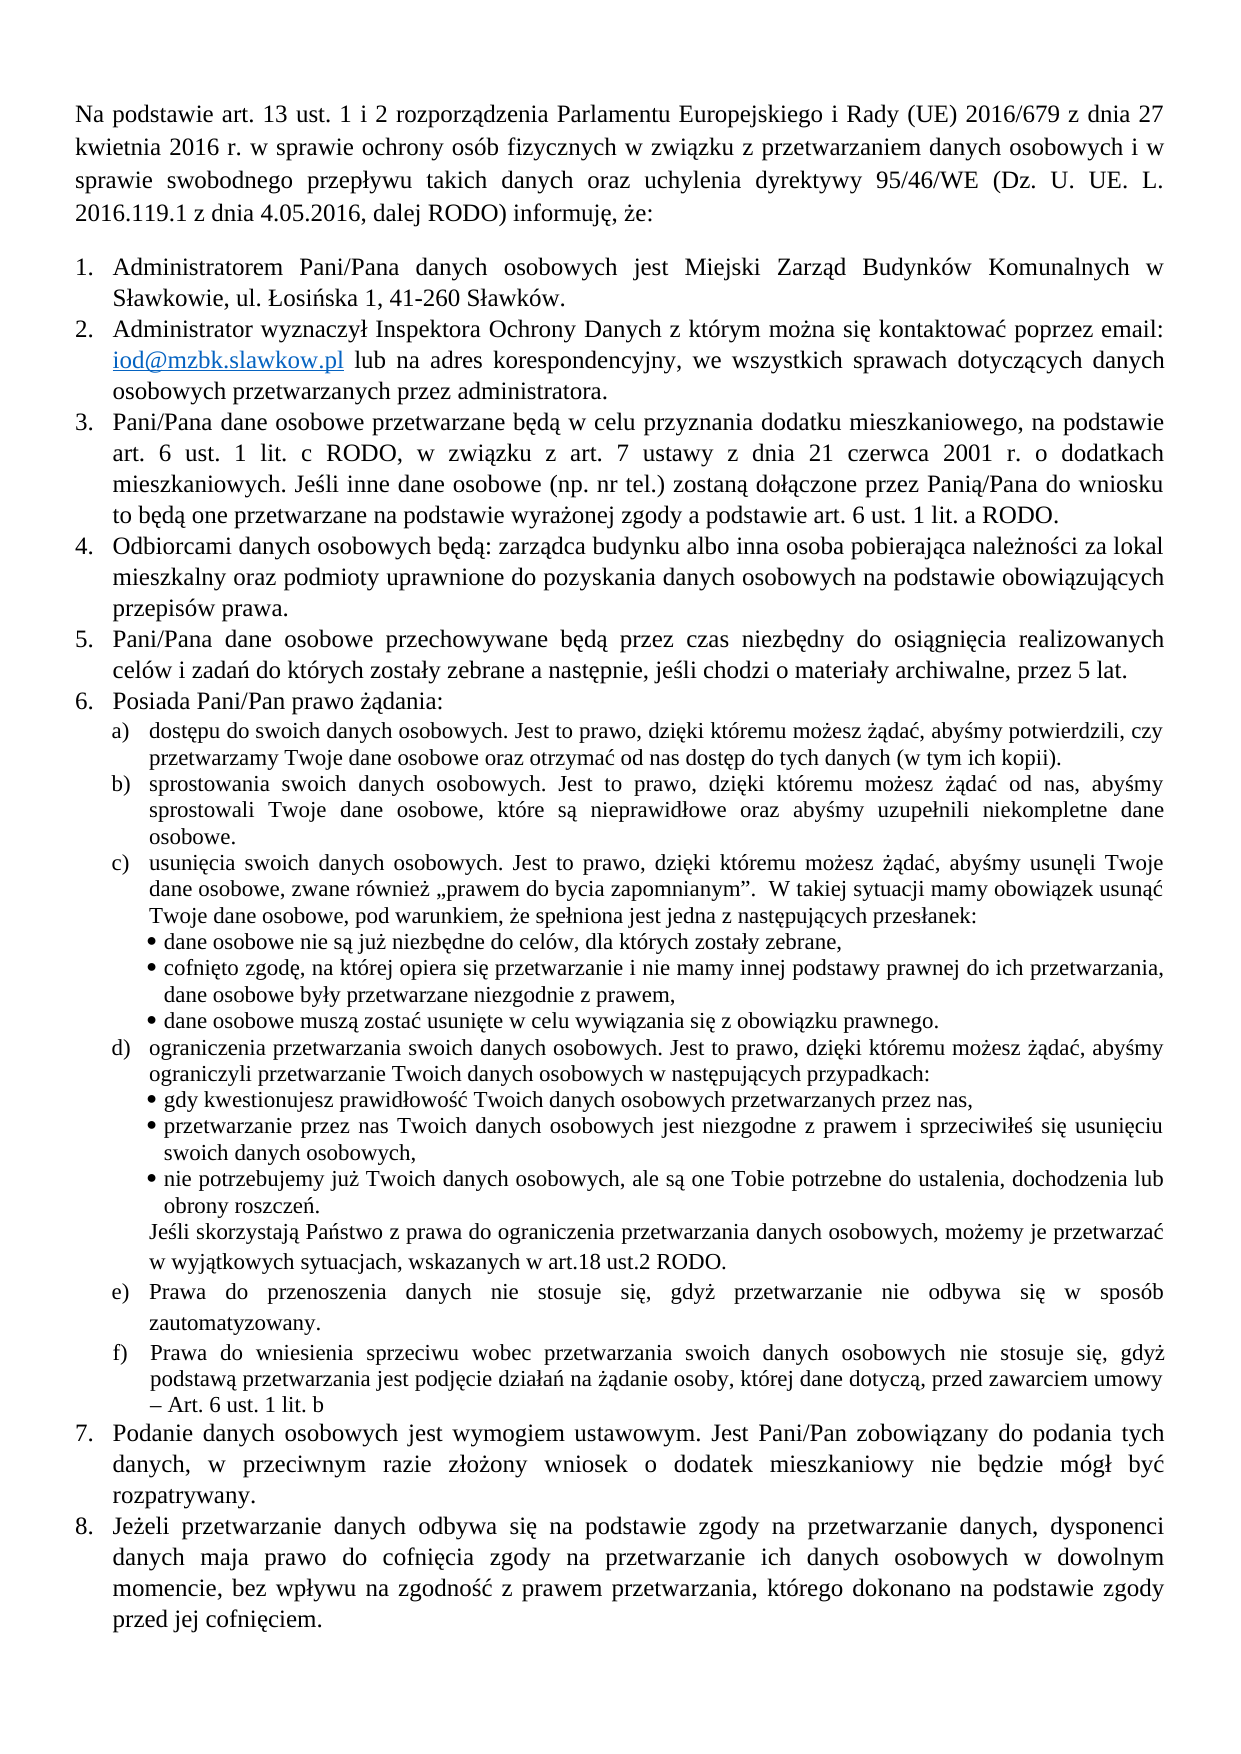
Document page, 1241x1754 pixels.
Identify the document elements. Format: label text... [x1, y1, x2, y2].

list Administratorem Pani/Pana danych osobowych jest Miejski Zarząd Budynków Komunalnych w Sławkowie, ul. Łosińska 1, 41-260 Sławków. [75, 252, 1165, 311]
list Pani/Pana dane osobowe przetwarzane będą w celu przyznania dodatku mieszkaniowego, na podstawie art. 6 ust. 1 lit. c RODO, w związku z art. 7 ustawy z dnia 21 czerwca 2001 r. o dodatkach mieszkaniowych. Jeśli inne dane osobowe (np. nr tel.) zostaną dołączone przez Panią/Pana do wniosku to będą one przetwarzane na podstawie wyrażonej zgody a podstawie art. 6 ust. 1 lit. a RODO. [75, 407, 1165, 529]
list przetwarzanie przez nas Twoich danych osobowych jest niezgodne z prawem i sprzeciwiłeś się usunięciu swoich danych osobowych, [148, 1113, 1165, 1165]
list usunięcia swoich danych osobowych. Jest to prawo, dzięki któremu możesz żądać, abyśmy usunęli Twoje dane osobowe, zwane również „prawem do bycia zapomnianym”. W takiej sytuacji mamy obowiązek usunąć Twoje dane osobowe, pod warunkiem, że spełniona jest jedna z następujących przesłanek: [111, 849, 1165, 928]
list Prawa do przenoszenia danych nie stosuje się, gdyż przetwarzanie nie odbywa się w sposób zautomatyzowany. [111, 1278, 1165, 1335]
list Pani/Pana dane osobowe przechowywane będą przez czas niezbędny do osiągnięcia realizowanych celów i zadań do których zostały zebrane a następnie, jeśli chodzi o materiały archiwalne, przez 5 lat. [75, 624, 1165, 684]
list Jeżeli przetwarzanie danych odbywa się na podstawie zgody na przetwarzanie danych, dysponenci danych maja prawo do cofnięcia zgody na przetwarzanie ich danych osobowych w dowolnym momencie, bez wpływu na zgodność z prawem przetwarzania, którego dokonano na podstawie zgody przed jej cofnięciem. [75, 1511, 1165, 1633]
list dostępu do swoich danych osobowych. Jest to prawo, dzięki któremu możesz żądać, abyśmy potwierdzili, czy przetwarzamy Twoje dane osobowe oraz otrzymać od nas dostęp do tych danych (w tym ich kopii). [111, 717, 1165, 770]
list Posiada Pani/Pan prawo żądania: [75, 686, 1165, 715]
list Administrator wyznaczył Inspektora Ochrony Danych z którym można się kontaktować poprzez email: iod@mzbk.slawkow.pl lub na adres korespondencyjny, we wszystkich sprawach dotyczących danych osobowych przetwarzanych przez administratora. [75, 314, 1165, 404]
text Na podstawie art. 13 ust. 1 i 2 rozporządzenia Parlamentu Europejskiego i Rady (UE) 2016/679 z dnia 27 kwietnia 2016 r. w sprawie ochrony osób fizycznych w związku z przetwarzaniem danych osobowych i w sprawie swobodnego przepływu takich danych oraz uchylenia dyrektywy 95/46/WE (Dz. U. UE. L. 2016.119.1 z dnia 4.05.2016, dalej RODO) informuję, że: [75, 99, 1165, 227]
text Jeśli skorzystają Państwo z prawa do ograniczenia przetwarzania danych osobowych, możemy je przetwarzać w wyjątkowych sytuacjach, wskazanych w art.18 ust.2 RODO. [149, 1218, 1165, 1274]
list Podanie danych osobowych jest wymogiem ustawowym. Jest Pani/Pan zobowiązany do podania tych danych, w przeciwnym razie złożony wniosek o dodatek mieszkaniowy nie będzie mógł być rozpatrywany. [75, 1418, 1165, 1509]
list cofnięto zgodę, na której opiera się przetwarzanie i nie mamy innej podstawy prawnej do ich przetwarzania, dane osobowe były przetwarzane niezgodnie z prawem, [148, 954, 1165, 1007]
list sprostowania swoich danych osobowych. Jest to prawo, dzięki któremu możesz żądać od nas, abyśmy sprostowali Twoje dane osobowe, które są nieprawidłowe oraz abyśmy uzupełnili niekompletne dane osobowe. [111, 770, 1165, 849]
list dane osobowe nie są już niezbędne do celów, dla których zostały zebrane, [148, 928, 1165, 954]
list nie potrzebujemy już Twoich danych osobowych, ale są one Tobie potrzebne do ustalenia, dochodzenia lub obrony roszczeń. [148, 1165, 1165, 1218]
list Prawa do wniesienia sprzeciwu wobec przetwarzania swoich danych osobowych nie stosuje się, gdyż podstawą przetwarzania jest podjęcie działań na żądanie osoby, której dane dotyczą, przed zawarciem umowy – Art. 6 ust. 1 lit. b [112, 1339, 1165, 1418]
list gdy kwestionujesz prawidłowość Twoich danych osobowych przetwarzanych przez nas, [148, 1086, 1165, 1113]
list Odbiorcami danych osobowych będą: zarządca budynku albo inna osoba pobierająca należności za lokal mieszkalny oraz podmioty uprawnione do pozyskania danych osobowych na podstawie obowiązujących przepisów prawa. [75, 531, 1165, 622]
list ograniczenia przetwarzania swoich danych osobowych. Jest to prawo, dzięki któremu możesz żądać, abyśmy ograniczyli przetwarzanie Twoich danych osobowych w następujących przypadkach: [111, 1033, 1165, 1086]
list dane osobowe muszą zostać usunięte w celu wywiązania się z obowiązku prawnego. [148, 1007, 1165, 1033]
